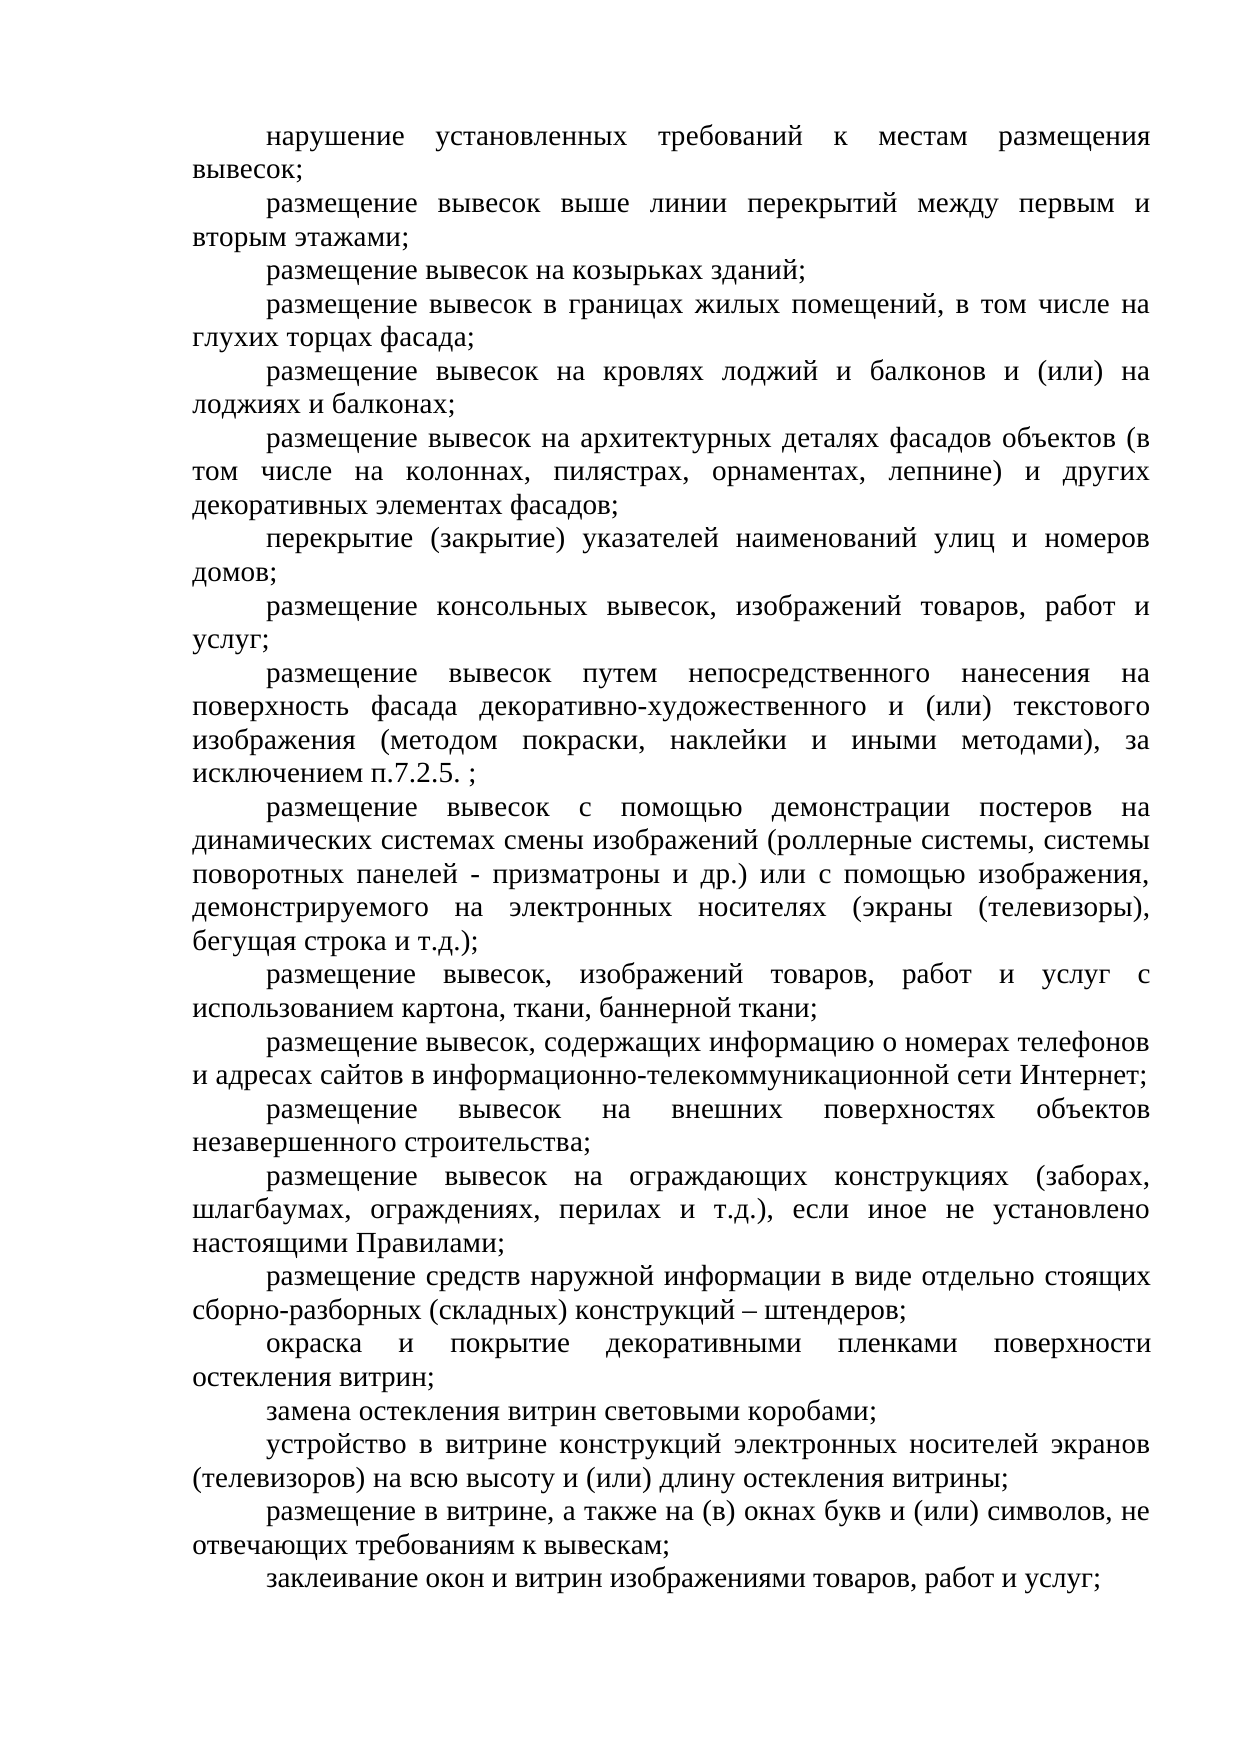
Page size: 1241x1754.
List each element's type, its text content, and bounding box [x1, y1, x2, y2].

text размещение консольных вывесок, изображений товаров, работ и услуг; [192, 923, 1152, 990]
text 7.2.17. Перекрытие средств наружной информации указателей наименований улиц и номеров домов запрещено. [192, 185, 1152, 252]
text размещение вывесок выше линии перекрытий между первым и вторым этажами; [192, 521, 1152, 588]
text размещение вывесок путем непосредственного нанесения на поверхность фасада декоративно-художественного и (или) текстового изображения (методом покраски, наклейки и иными методами), за исключением п.7.2.5. ; [192, 990, 1152, 1124]
text размещение вывесок на ограждающих конструкциях (заборах, шлагбаумах, ограждениях, перилах и т.д.), если иное не установлено настоящими Правилами; [192, 1493, 1152, 1594]
text 7.2.18. Запрещается: [192, 252, 1152, 286]
text перекрытие (закрытие) указателей наименований улиц и номеров домов; [192, 856, 1152, 923]
text размещение вывесок в границах жилых помещений, в том числе на глухих торцах фасада; [192, 621, 1152, 688]
text размещение вывесок, содержащих информацию о номерах телефонов и адресах сайтов в информационно-телекоммуникационной сети Интернет; [192, 1359, 1152, 1426]
text размещение вывесок на кровлях лоджий и балконов и (или) на лоджиях и балконах; [192, 688, 1152, 755]
text размещение вывесок на расстоянии ближе, чем 1 м от мемориальных досок; [192, 353, 1152, 420]
text размещение вывесок с помощью демонстрации постеров на динамических системах смены изображений (роллерные системы, системы поворотных панелей - призматроны и др.) или с помощью изображения, демонстрируемого на электронных носителях (экраны (телевизоры), бегущая строка и т.д.); [192, 1124, 1152, 1292]
text размещение вывесок на архитектурных деталях фасадов объектов (в том числе на колоннах, пилястрах, орнаментах, лепнине) и других декоративных элементах фасадов; [192, 755, 1152, 856]
text нарушение установленных требований к местам размещения вывесок; [192, 453, 1152, 521]
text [192, 118, 1152, 185]
text размещение вывесок на козырьках зданий; [192, 588, 1152, 621]
text нарушение геометрических параметров (размеров) вывесок; [192, 420, 1152, 453]
text размещение вывесок, изображений товаров, работ и услуг с использованием картона, ткани, баннерной ткани; [192, 1292, 1152, 1359]
text размещение вывесок на внешних поверхностях объектов незавершенного строительства; [192, 1426, 1152, 1493]
text размещение вывесок с использованием неоновых светильников, мигающих (мерцающих) элементов; [192, 286, 1152, 353]
